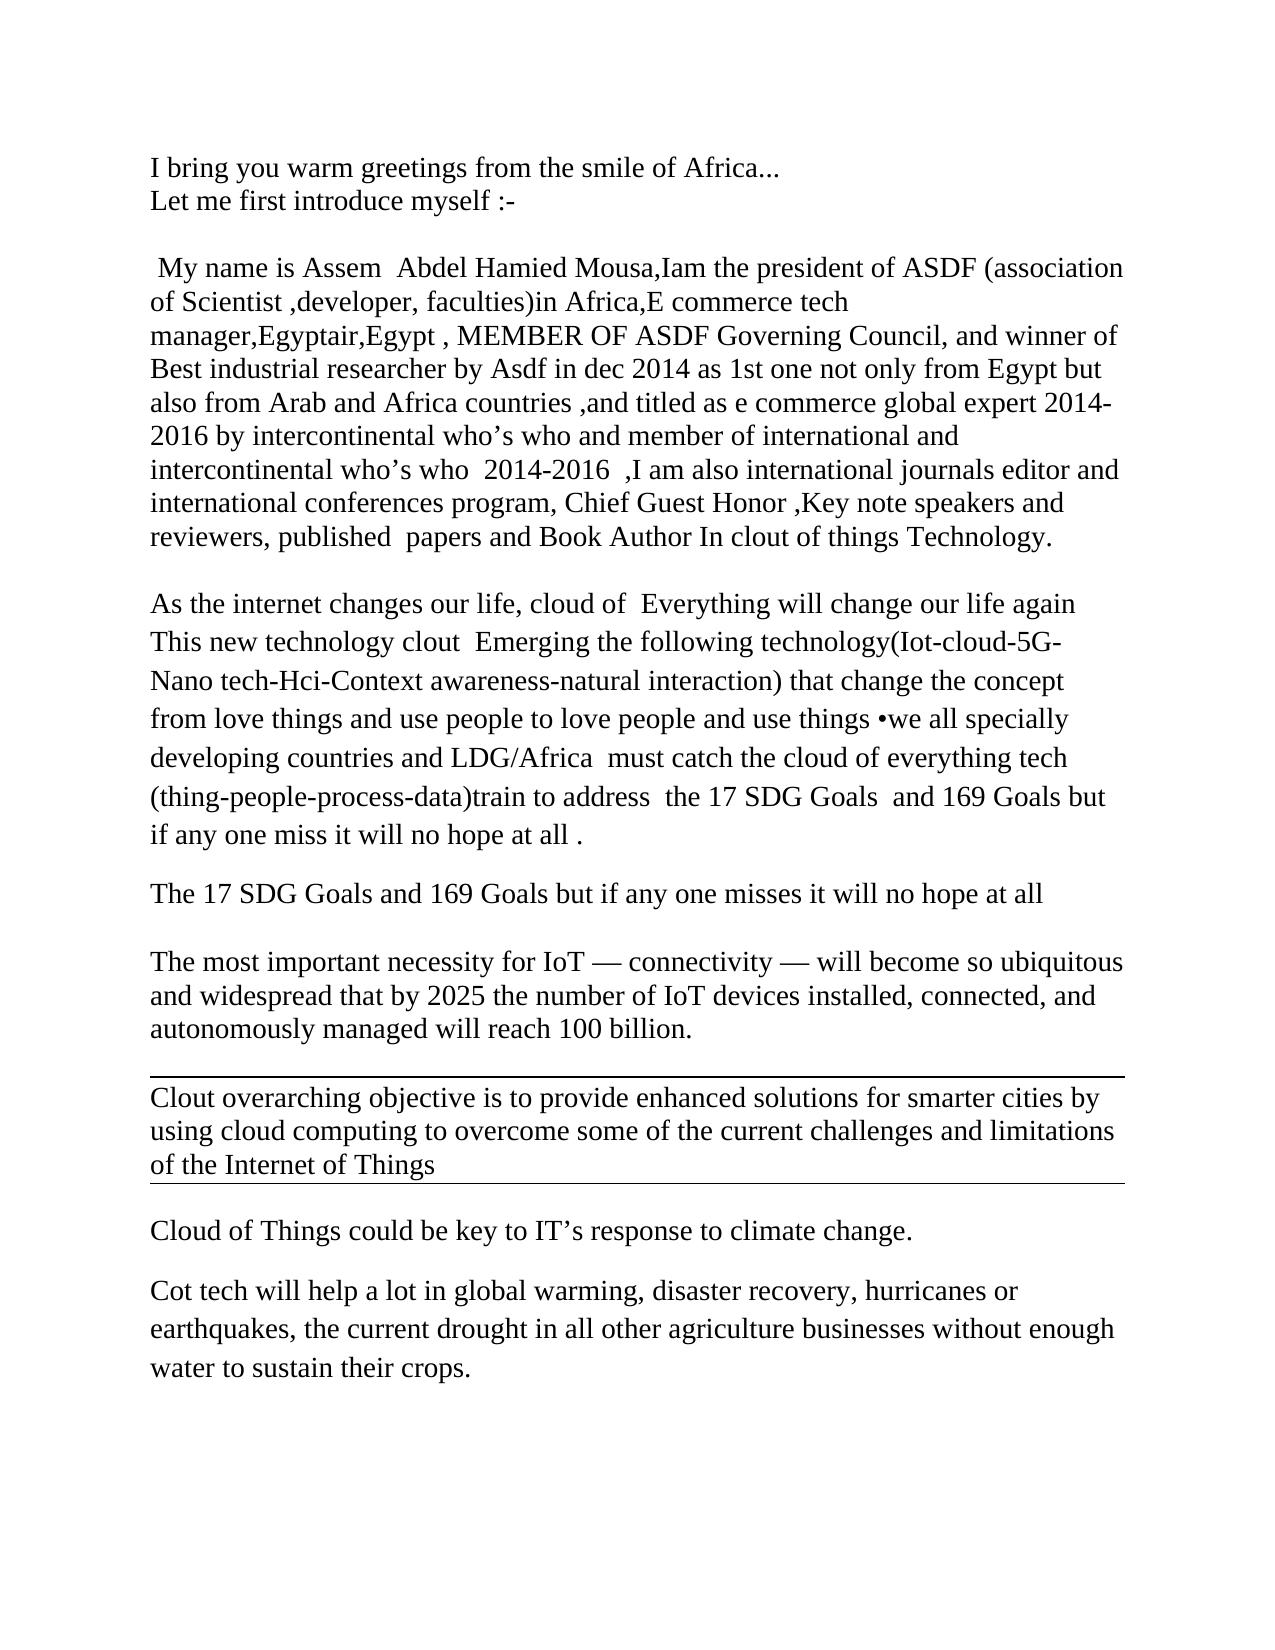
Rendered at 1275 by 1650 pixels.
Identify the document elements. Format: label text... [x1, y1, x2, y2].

text Clout overarching objective is to provide enhanced solutions for smarter cities by using cloud computing to overcome some of the current challenges and limitations of the Internet of Things [150, 1078, 1125, 1183]
text Cloud of Things could be key to IT’s response to climate change. [150, 1213, 1125, 1247]
text The 17 SDG Goals and 169 Goals but if any one misses it will no hope at all [150, 877, 1125, 910]
text Let me first introduce myself :- [150, 183, 1125, 217]
text My name is Assem Abdel Hamied Mousa,Iam the president of ASDF (association of Scientist ,developer, faculties)in Africa,E commerce tech manager,Egyptair,Egypt , MEMBER OF ASDF Governing Council, and winner of Best industrial researcher by Asdf in dec 2014 as 1st one not only from Egypt but also from Arab and Africa countries ,and titled as e commerce global expert 2014-2016 by intercontinental who’s who and member of international and intercontinental who’s who 2014-2016 ,I am also international journals editor and international conferences program, Chief Guest Honor ,Key note speakers and reviewers, published papers and Book Author In clout of things Technology. [150, 251, 1125, 552]
text As the internet changes our life, cloud of Everything will change our life again This new technology clout Emerging the following technology(Iot-cloud-5G-Nano tech-Hci-Context awareness-natural interaction) that change the concept from love things and use people to love people and use things •we all specially developing countries and LDG/Africa must catch the cloud of everything tech (thing-people-process-data)train to address the 17 SDG Goals and 169 Goals but if any one miss it will no hope at all . [150, 586, 1125, 851]
text Cot tech will help a lot in global warming, disaster recovery, hurricanes or earthquakes, the current drought in all other agriculture businesses without enough water to sustain their crops. [150, 1273, 1125, 1383]
text I bring you warm greetings from the smile of Africa... [150, 150, 1125, 183]
text The most important necessity for IoT — connectivity — will become so ubiquitous and widespread that by 2025 the number of IoT devices installed, connected, and autonomously managed will reach 100 billion. [150, 944, 1125, 1047]
